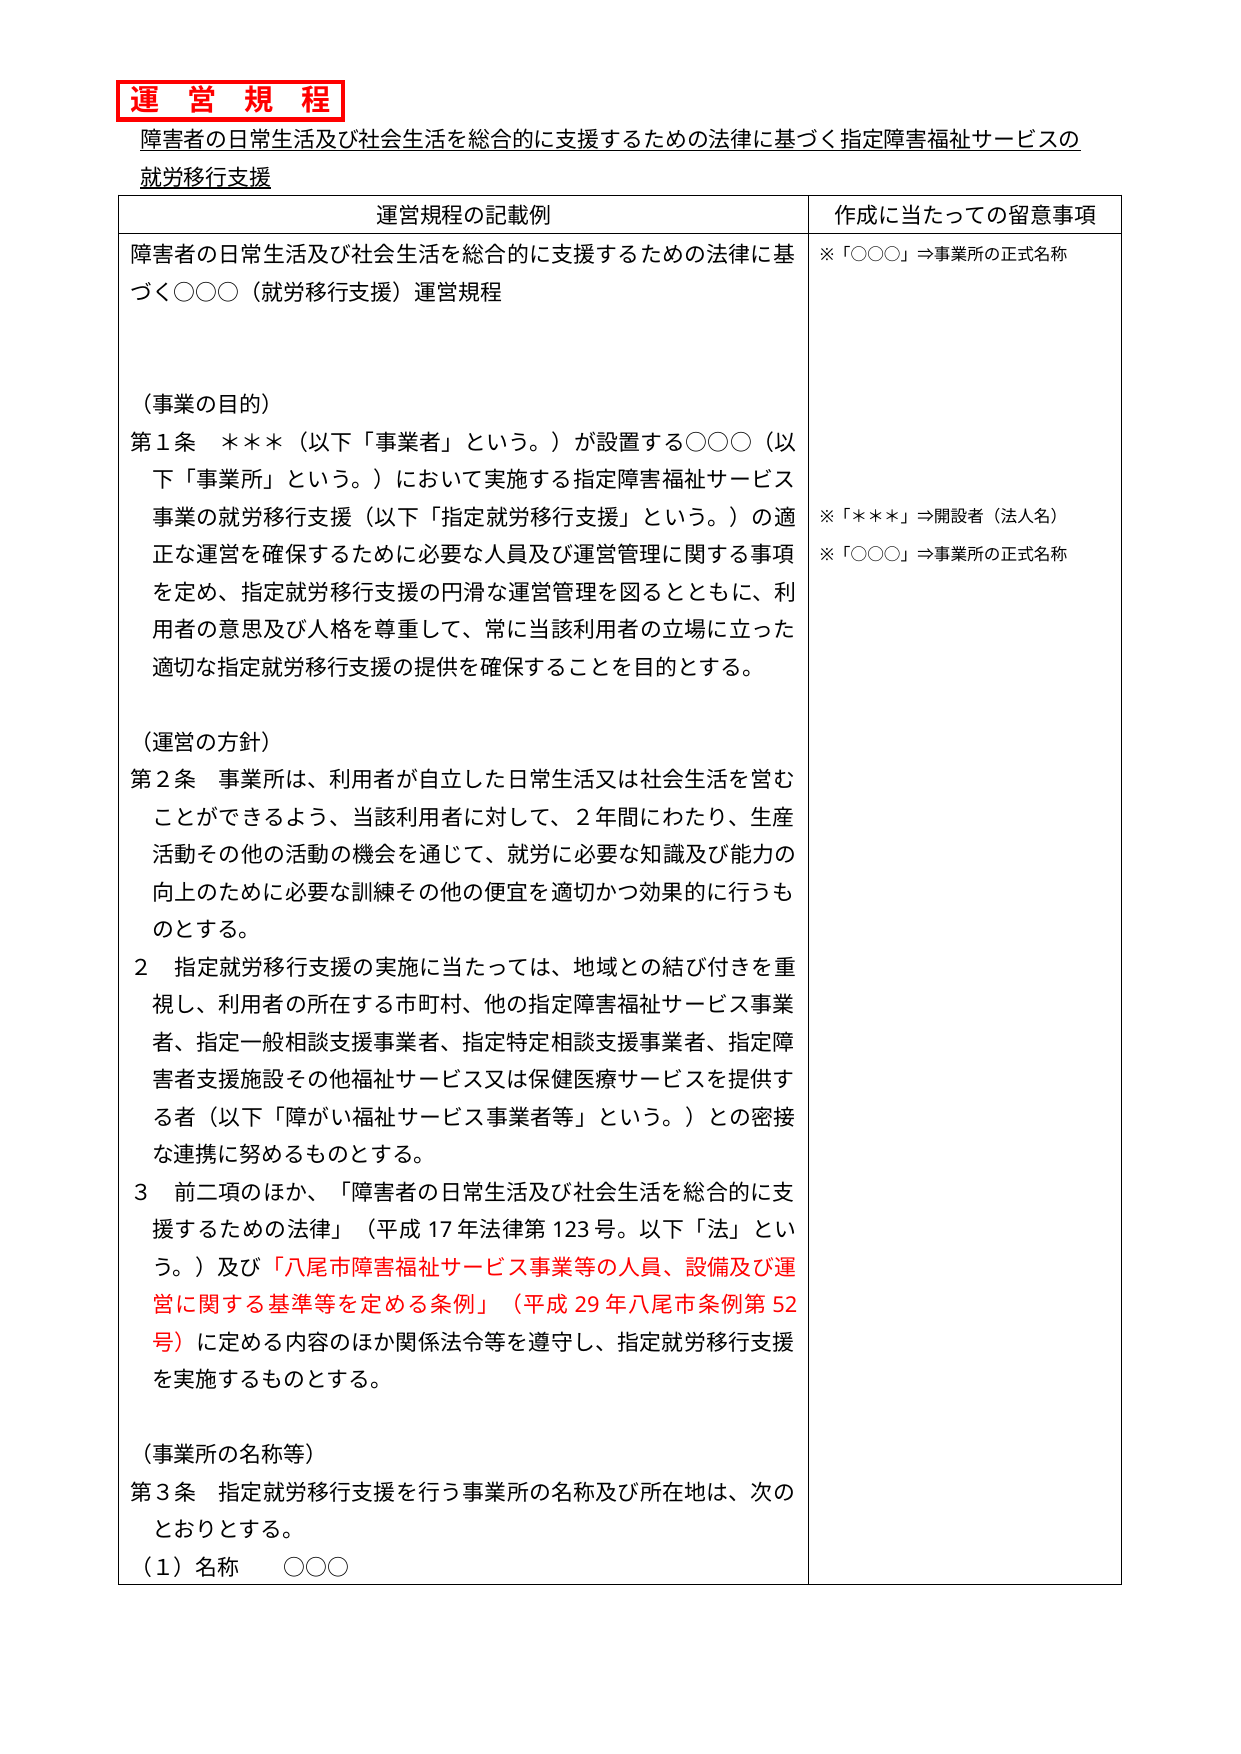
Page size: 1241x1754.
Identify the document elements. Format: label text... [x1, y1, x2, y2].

table_header 運営規程の記載例 [119, 196, 808, 233]
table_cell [119, 234, 808, 1584]
table_header 作成に当たっての留意事項 [809, 196, 1121, 233]
text 障害者の日常生活及び社会生活を総合的に支援するための法律に基づく指定障害福祉サービスの [118, 119, 1122, 157]
text 就労移行支援 [118, 157, 1122, 194]
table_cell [809, 234, 1121, 1584]
